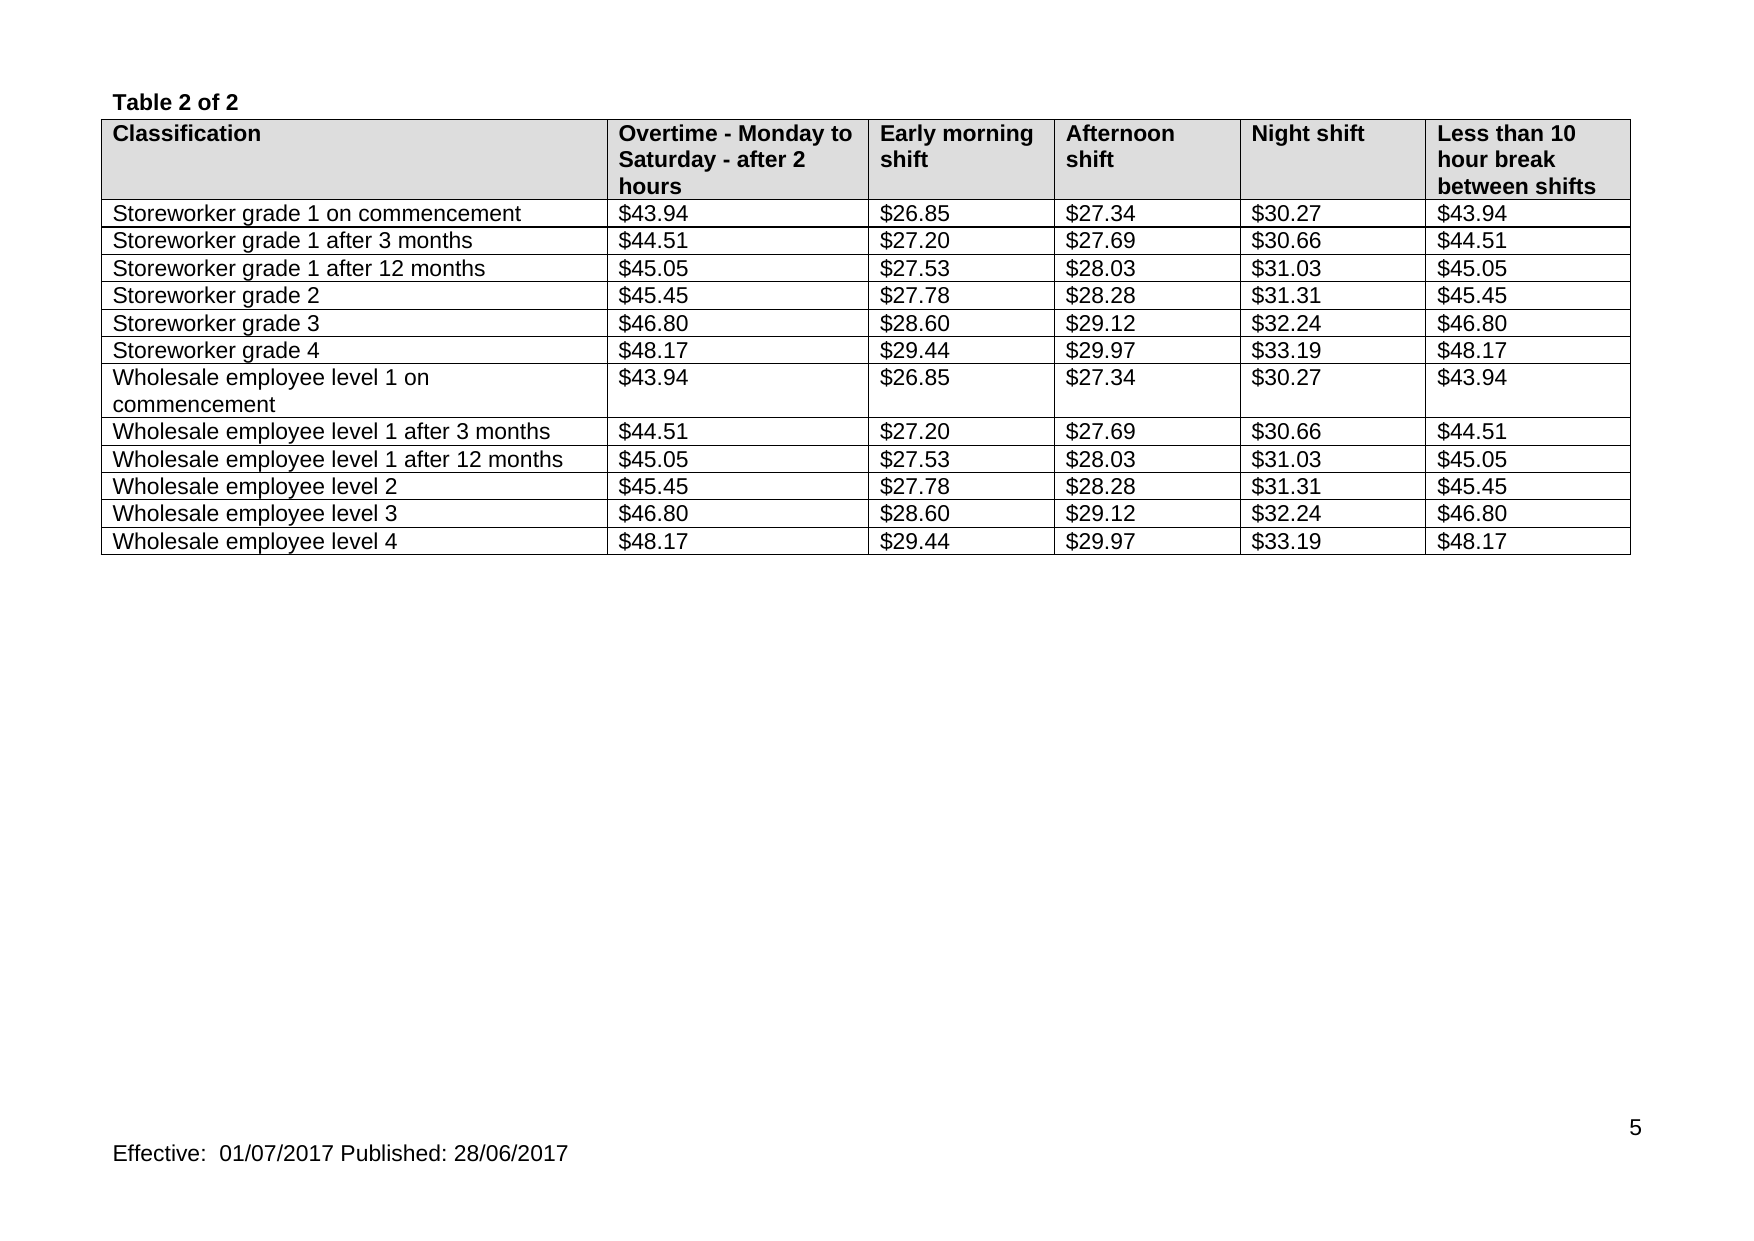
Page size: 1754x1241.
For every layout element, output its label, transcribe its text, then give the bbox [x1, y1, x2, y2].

table_cell $46.80 [608, 310, 868, 336]
table_cell $28.03 [1055, 255, 1240, 281]
table_header Night shift [1241, 120, 1425, 199]
table_cell $26.85 [869, 200, 1054, 226]
table_cell Wholesale employee level 3 [102, 500, 607, 527]
table_cell $30.27 [1241, 364, 1425, 417]
table_cell $48.17 [1426, 528, 1630, 554]
table_header Classification [102, 120, 607, 199]
table_cell $31.31 [1241, 473, 1425, 499]
text Table 2 of 2 [112, 89, 1642, 115]
table_cell $44.51 [1426, 228, 1630, 254]
table_cell $27.69 [1055, 228, 1240, 254]
table_cell $27.53 [869, 446, 1054, 472]
table_cell Storeworker grade 3 [102, 310, 607, 336]
table_cell $46.80 [608, 500, 868, 527]
table_cell $33.19 [1241, 337, 1425, 363]
table_cell $44.51 [1426, 418, 1630, 444]
table_cell $28.28 [1055, 473, 1240, 499]
table_cell $45.05 [608, 446, 868, 472]
table_cell $31.03 [1241, 446, 1425, 472]
table_cell $31.31 [1241, 282, 1425, 308]
table_cell $29.97 [1055, 337, 1240, 363]
table_cell $27.34 [1055, 200, 1240, 226]
table_cell $48.17 [608, 528, 868, 554]
table_cell $31.03 [1241, 255, 1425, 281]
table_cell Storeworker grade 2 [102, 282, 607, 308]
table_cell $27.69 [1055, 418, 1240, 444]
table_cell $33.19 [1241, 528, 1425, 554]
table_cell $29.12 [1055, 310, 1240, 336]
table_cell $45.45 [1426, 473, 1630, 499]
table_cell Wholesale employee level 2 [102, 473, 607, 499]
table_header Less than 10 hour break between shifts [1426, 120, 1630, 199]
table_cell Wholesale employee level 1 on commencement [102, 364, 607, 417]
table_cell $27.34 [1055, 364, 1240, 417]
table_cell $28.60 [869, 310, 1054, 336]
table_cell $45.45 [608, 282, 868, 308]
table_header Overtime - Monday to Saturday - after 2 hours [608, 120, 868, 199]
table_cell $45.05 [1426, 446, 1630, 472]
table_cell $44.51 [608, 418, 868, 444]
table_cell $28.28 [1055, 282, 1240, 308]
table_cell $27.20 [869, 228, 1054, 254]
table_header Early morning shift [869, 120, 1054, 199]
table_cell $45.45 [1426, 282, 1630, 308]
table_cell Storeworker grade 1 after 3 months [102, 228, 607, 254]
table_cell $27.53 [869, 255, 1054, 281]
table_cell $45.45 [608, 473, 868, 499]
table_cell $27.78 [869, 282, 1054, 308]
table_cell Wholesale employee level 1 after 12 months [102, 446, 607, 472]
table_cell Wholesale employee level 4 [102, 528, 607, 554]
table_cell $27.20 [869, 418, 1054, 444]
table_cell Wholesale employee level 1 after 3 months [102, 418, 607, 444]
table_cell $29.12 [1055, 500, 1240, 527]
table_cell $30.27 [1241, 200, 1425, 226]
table_cell Storeworker grade 1 on commencement [102, 200, 607, 226]
table_cell $26.85 [869, 364, 1054, 417]
table_cell Storeworker grade 4 [102, 337, 607, 363]
table_cell $45.05 [1426, 255, 1630, 281]
table_cell $46.80 [1426, 500, 1630, 527]
table_cell $30.66 [1241, 418, 1425, 444]
table_cell $48.17 [1426, 337, 1630, 363]
table_cell $28.60 [869, 500, 1054, 527]
table_cell $29.44 [869, 528, 1054, 554]
table_cell $32.24 [1241, 500, 1425, 527]
table_cell $43.94 [608, 200, 868, 226]
table_cell $27.78 [869, 473, 1054, 499]
table_cell $48.17 [608, 337, 868, 363]
table_cell $43.94 [608, 364, 868, 417]
table_cell $30.66 [1241, 228, 1425, 254]
table_cell $29.44 [869, 337, 1054, 363]
table_cell $28.03 [1055, 446, 1240, 472]
table_header Afternoon shift [1055, 120, 1240, 199]
table_cell $43.94 [1426, 364, 1630, 417]
table_cell $45.05 [608, 255, 868, 281]
table_cell $32.24 [1241, 310, 1425, 336]
table_cell $43.94 [1426, 200, 1630, 226]
table_cell $44.51 [608, 228, 868, 254]
table_cell Storeworker grade 1 after 12 months [102, 255, 607, 281]
table_cell $46.80 [1426, 310, 1630, 336]
table_cell $29.97 [1055, 528, 1240, 554]
